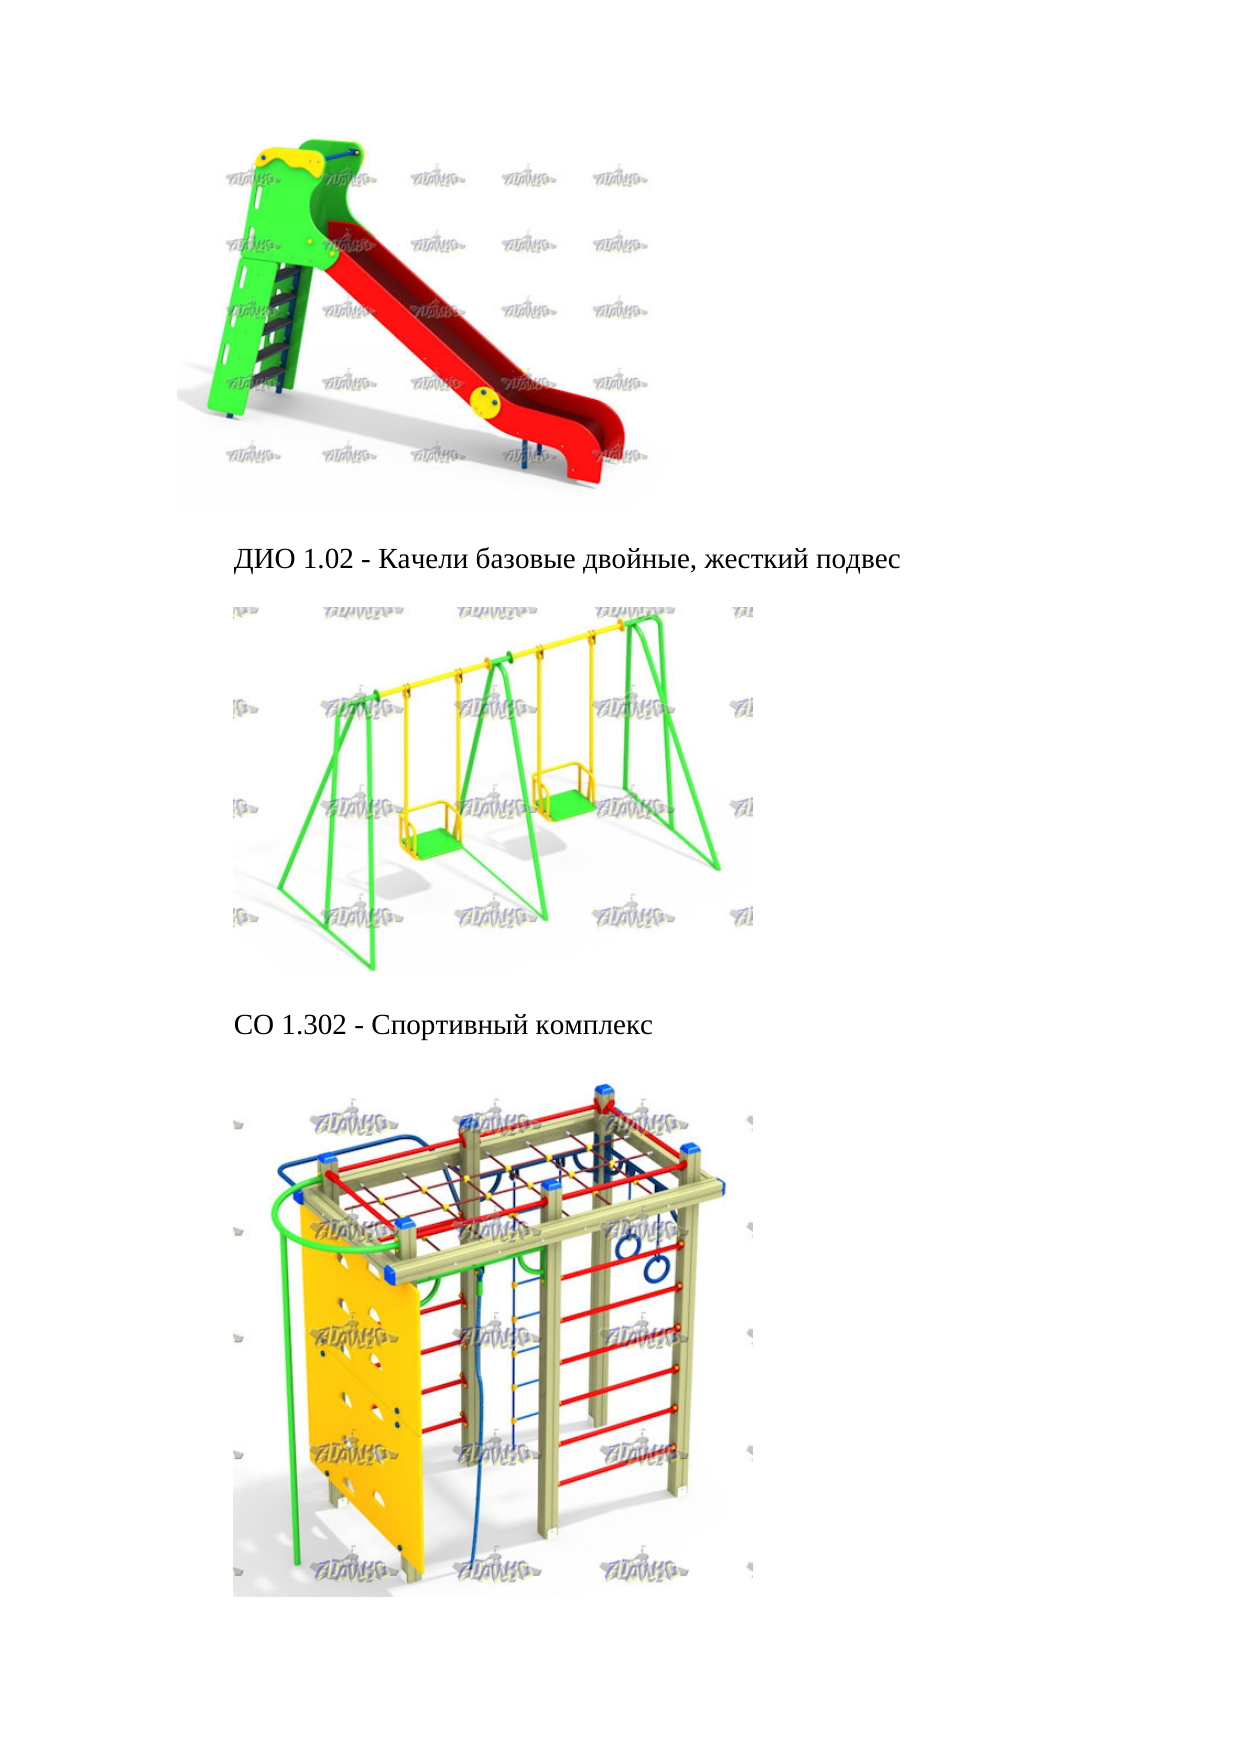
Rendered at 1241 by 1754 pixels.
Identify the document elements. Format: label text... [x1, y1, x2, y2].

text ДИО 1.02 - Качели базовые двойные, жесткий подвес [177, 541, 1152, 574]
picture [177, 118, 696, 508]
picture [233, 1074, 753, 1597]
text СО 1.302 - Спортивный комплекс [177, 1007, 1152, 1041]
picture [233, 607, 753, 974]
